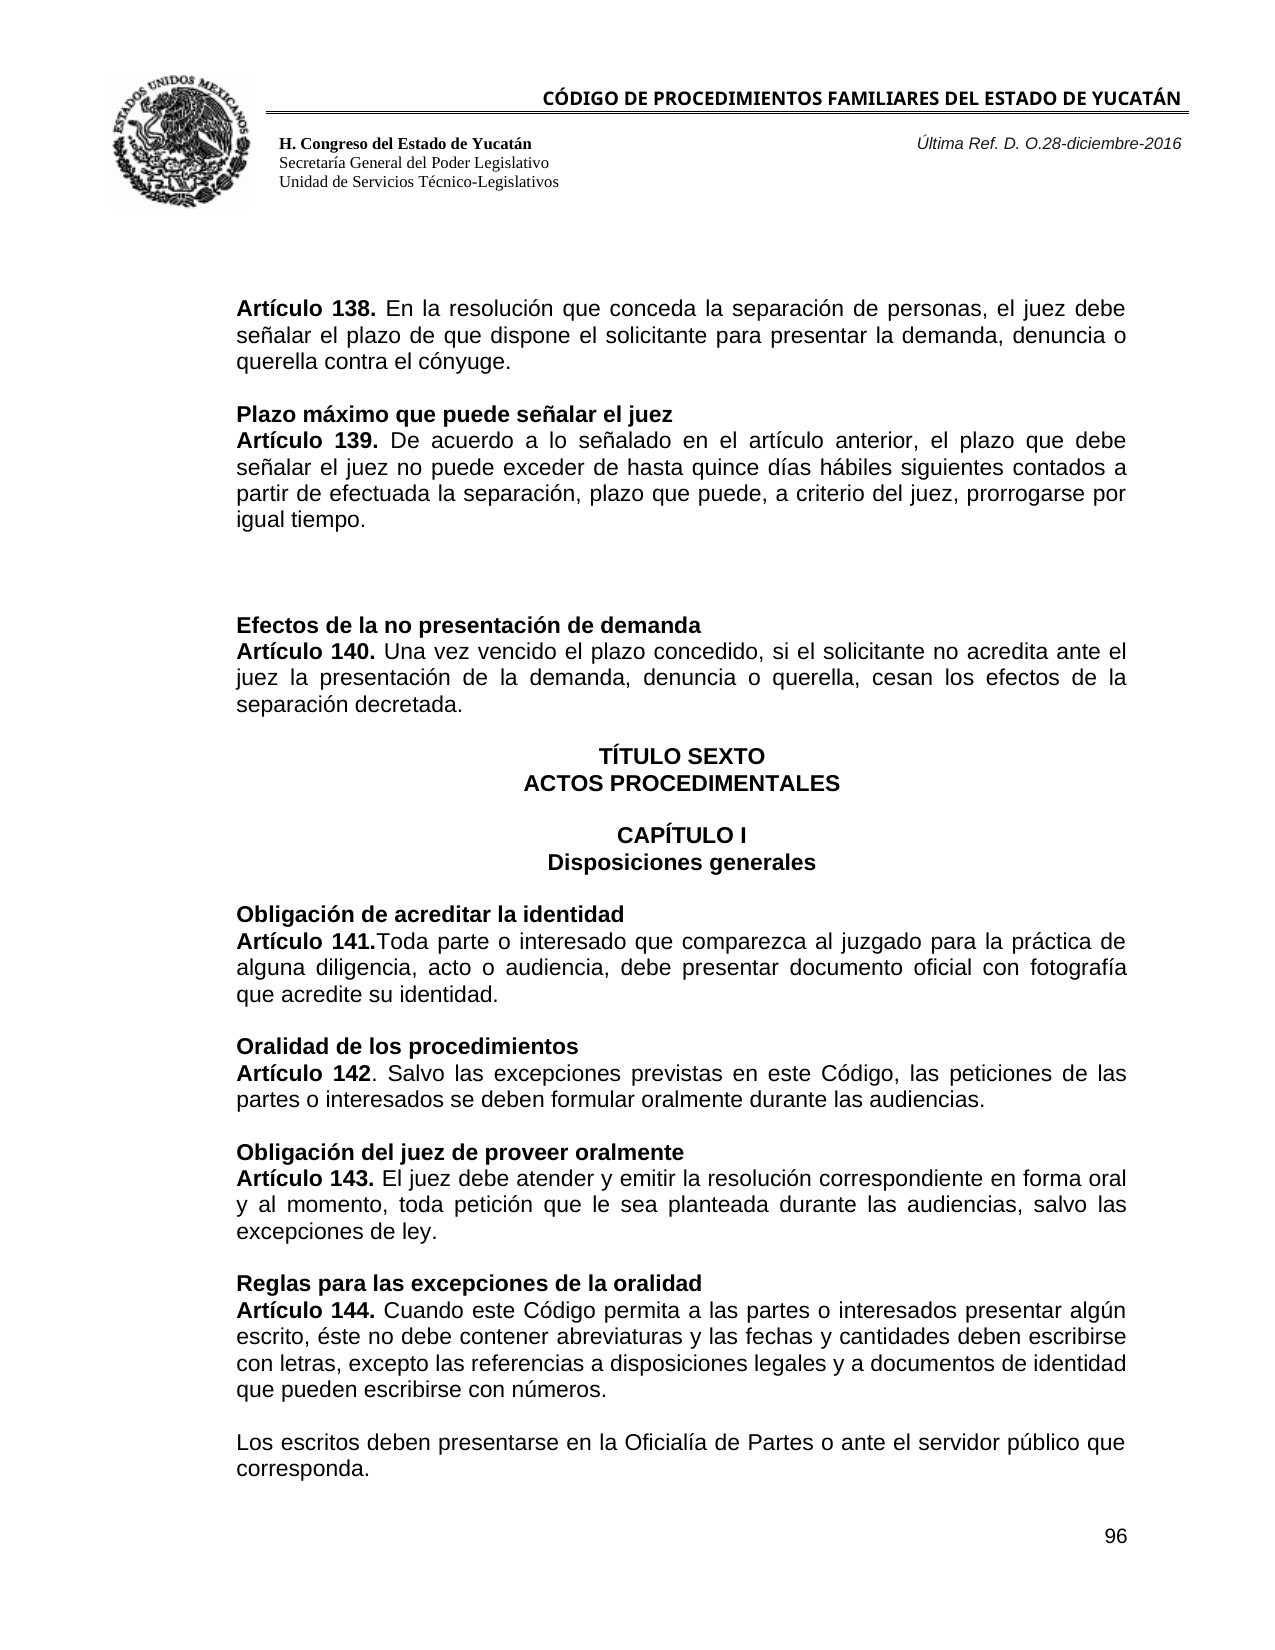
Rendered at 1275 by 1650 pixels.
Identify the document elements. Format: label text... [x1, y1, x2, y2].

text Reglas para las excepciones de la oralidad [236, 1270, 1127, 1297]
text Obligación del juez de proveer oralmente [236, 1139, 1127, 1165]
text Artículo 138. En la resolución que conceda la separación de personas, el juez debe señalar el plazo de que dispone el solicitante para presentar la demanda, denuncia o querella contra el cónyuge. [236, 295, 1127, 374]
text CAPÍTULO I [236, 822, 1127, 849]
text Artículo 139. De acuerdo a lo señalado en el artículo anterior, el plazo que debe señalar el juez no puede exceder de hasta quince días hábiles siguientes contados a partir de efectuada la separación, plazo que puede, a criterio del juez, prorrogarse por igual tiempo. [236, 427, 1127, 532]
text Artículo 142. Salvo las excepciones previstas en este Código, las peticiones de las partes o interesados se deben formular oralmente durante las audiencias. [236, 1059, 1127, 1112]
text Artículo 141.Toda parte o interesado que comparezca al juzgado para la práctica de alguna diligencia, acto o audiencia, debe presentar documento oficial con fotografía que acredite su identidad. [236, 928, 1127, 1007]
text Los escritos deben presentarse en la Oficialía de Partes o ante el servidor público que corresponda. [236, 1428, 1127, 1481]
text TÍTULO SEXTO [236, 743, 1127, 770]
text Obligación de acreditar la identidad [236, 901, 1127, 928]
text Plazo máximo que puede señalar el juez [236, 401, 1127, 427]
text Oralidad de los procedimientos [236, 1033, 1127, 1059]
text ACTOS PROCEDIMENTALES [236, 770, 1127, 796]
text Artículo 144. Cuando este Código permita a las partes o interesados presentar algún escrito, éste no debe contener abreviaturas y las fechas y cantidades deben escribirse con letras, excepto las referencias a disposiciones legales y a documentos de identidad que pueden escribirse con números. [236, 1297, 1127, 1402]
text Disposiciones generales [236, 849, 1127, 875]
text Artículo 143. El juez debe atender y emitir la resolución correspondiente en forma oral y al momento, toda petición que le sea planteada durante las audiencias, salvo las excepciones de ley. [236, 1165, 1127, 1244]
text Efectos de la no presentación de demanda [236, 612, 1127, 638]
text Artículo 140. Una vez vencido el plazo concedido, si el solicitante no acredita ante el juez la presentación de la demanda, denuncia o querella, cesan los efectos de la separación decretada. [236, 638, 1127, 717]
